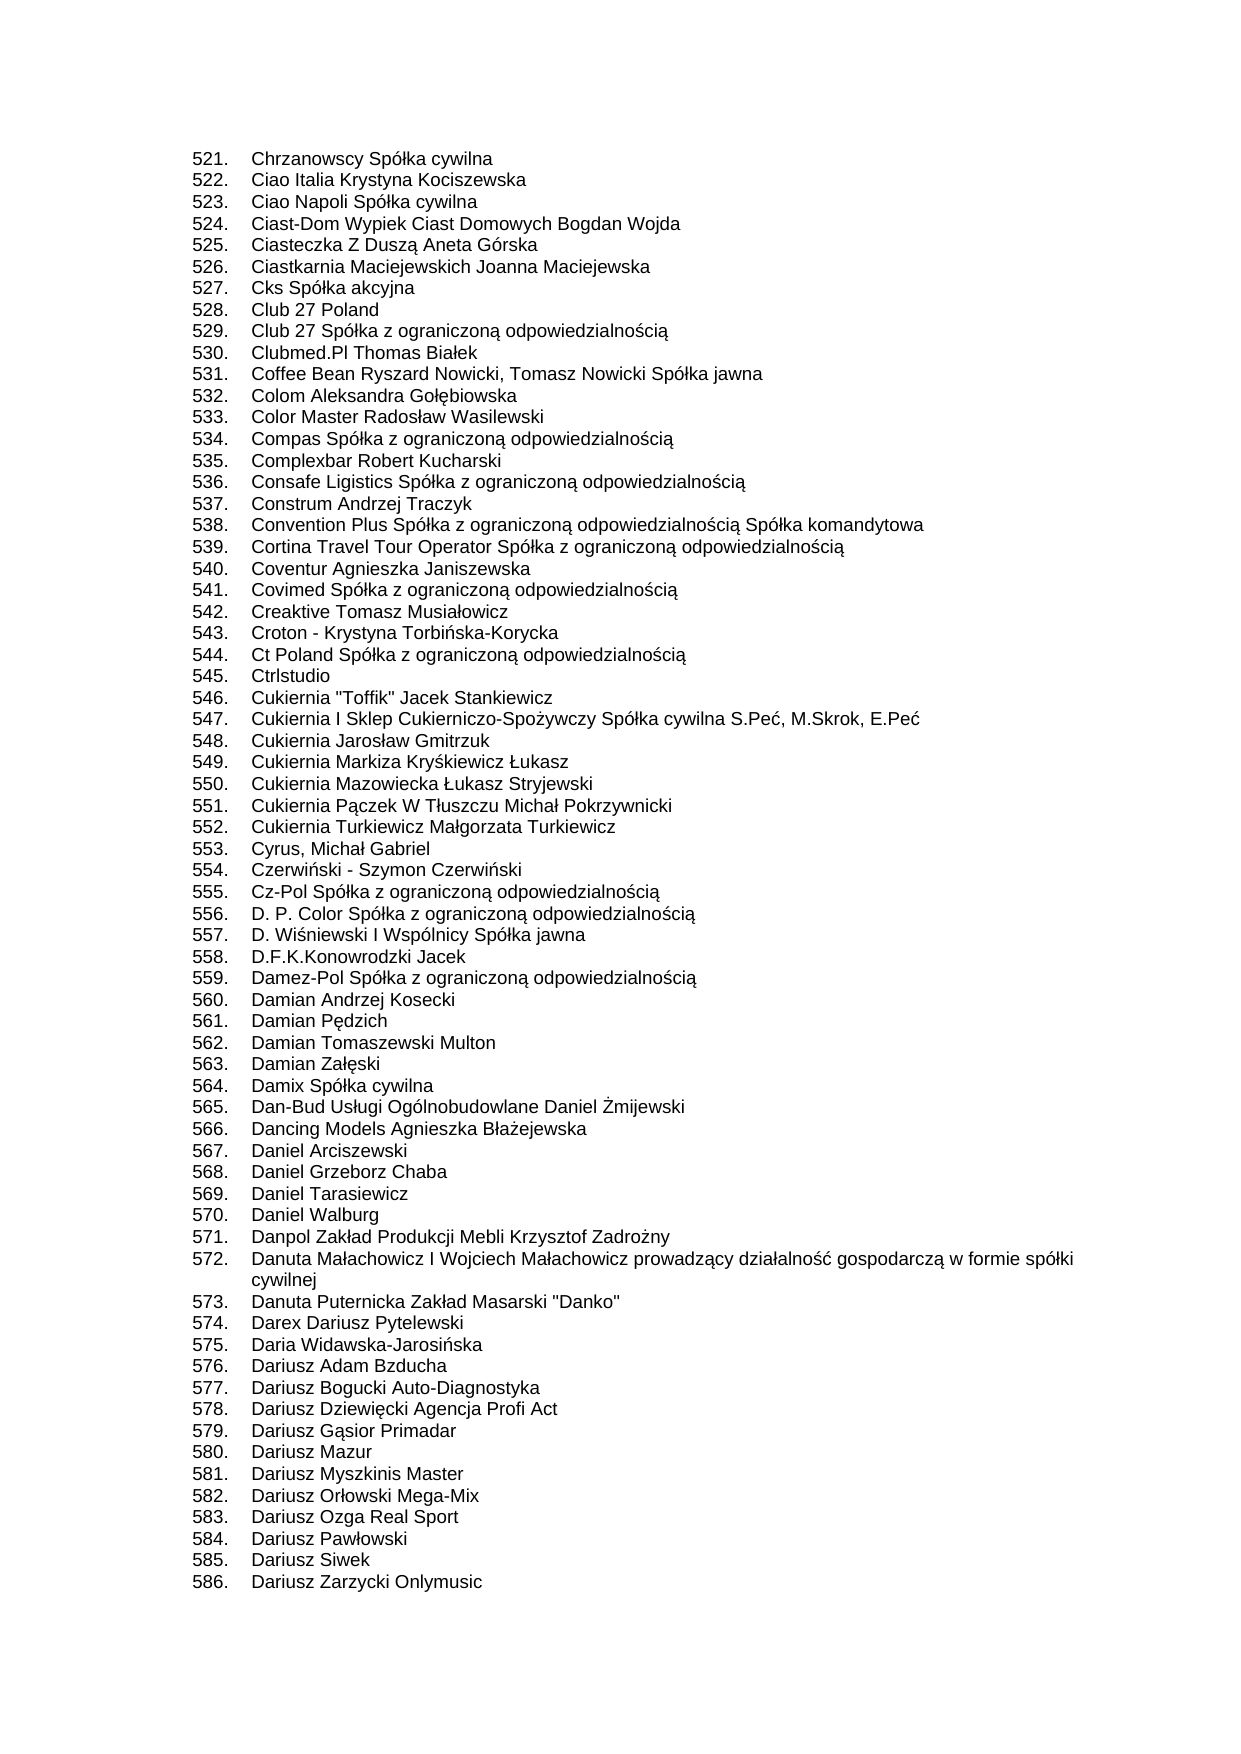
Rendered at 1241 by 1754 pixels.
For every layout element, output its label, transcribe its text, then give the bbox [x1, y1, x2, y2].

list Cukiernia Markiza Kryśkiewicz Łukasz [192, 751, 1093, 773]
list Ciasteczka Z Duszą Aneta Górska [192, 234, 1093, 255]
list Color Master Radosław Wasilewski [192, 406, 1093, 428]
list Creaktive Tomasz Musiałowicz [192, 600, 1093, 622]
list Damian Tomaszewski Multon [192, 1032, 1093, 1053]
list Ciast-Dom Wypiek Ciast Domowych Bogdan Wojda [192, 212, 1093, 234]
list D. P. Color Spółka z ograniczoną odpowiedzialnością [192, 902, 1093, 924]
list Daniel Tarasiewicz [192, 1183, 1093, 1204]
list Colom Aleksandra Gołębiowska [192, 385, 1093, 406]
list Darex Dariusz Pytelewski [192, 1312, 1093, 1333]
list D.F.K.Konowrodzki Jacek [192, 945, 1093, 967]
list Ctrlstudio [192, 665, 1093, 687]
list Croton - Krystyna Torbińska-Korycka [192, 622, 1093, 643]
list Czerwiński - Szymon Czerwiński [192, 859, 1093, 881]
list Chrzanowscy Spółka cywilna [192, 148, 1093, 169]
list Ct Poland Spółka z ograniczoną odpowiedzialnością [192, 643, 1093, 665]
list Ciao Napoli Spółka cywilna [192, 191, 1093, 212]
list Daniel Arciszewski [192, 1139, 1093, 1161]
list Cz-Pol Spółka z ograniczoną odpowiedzialnością [192, 881, 1093, 902]
list Dariusz Orłowski Mega-Mix [192, 1484, 1093, 1506]
list Daniel Grzeborz Chaba [192, 1161, 1093, 1183]
list Consafe Ligistics Spółka z ograniczoną odpowiedzialnością [192, 471, 1093, 493]
list Daria Widawska-Jarosińska [192, 1333, 1093, 1355]
list Dariusz Adam Bzducha [192, 1355, 1093, 1377]
list Compas Spółka z ograniczoną odpowiedzialnością [192, 428, 1093, 449]
list D. Wiśniewski I Wspólnicy Spółka jawna [192, 924, 1093, 945]
list Dan-Bud Usługi Ogólnobudowlane Daniel Żmijewski [192, 1096, 1093, 1118]
list Danuta Puternicka Zakład Masarski "Danko" [192, 1290, 1093, 1312]
list Damian Pędzich [192, 1010, 1093, 1032]
list Dariusz Siwek [192, 1549, 1093, 1571]
list Construm Andrzej Traczyk [192, 493, 1093, 514]
list Damez-Pol Spółka z ograniczoną odpowiedzialnością [192, 967, 1093, 988]
list Damian Załęski [192, 1053, 1093, 1075]
list Coffee Bean Ryszard Nowicki, Tomasz Nowicki Spółka jawna [192, 363, 1093, 385]
list Danpol Zakład Produkcji Mebli Krzysztof Zadrożny [192, 1226, 1093, 1247]
list Dariusz Gąsior Primadar [192, 1420, 1093, 1441]
list Damian Andrzej Kosecki [192, 988, 1093, 1010]
list Cks Spółka akcyjna [192, 277, 1093, 298]
list Cyrus, Michał Gabriel [192, 838, 1093, 859]
list Cukiernia I Sklep Cukierniczo-Spożywczy Spółka cywilna S.Peć, M.Skrok, E.Peć [192, 708, 1093, 730]
list Dariusz Myszkinis Master [192, 1463, 1093, 1484]
list Club 27 Poland [192, 298, 1093, 320]
list Danuta Małachowicz I Wojciech Małachowicz prowadzący działalność gospodarczą w formie spółki cywilnej [192, 1247, 1093, 1290]
list Covimed Spółka z ograniczoną odpowiedzialnością [192, 579, 1093, 600]
list Dariusz Zarzycki Onlymusic [192, 1571, 1093, 1592]
list Ciastkarnia Maciejewskich Joanna Maciejewska [192, 255, 1093, 277]
list Cukiernia Turkiewicz Małgorzata Turkiewicz [192, 816, 1093, 838]
list Complexbar Robert Kucharski [192, 449, 1093, 471]
list Cukiernia "Toffik" Jacek Stankiewicz [192, 687, 1093, 708]
list Cukiernia Jarosław Gmitrzuk [192, 730, 1093, 751]
list Dancing Models Agnieszka Błażejewska [192, 1118, 1093, 1139]
list Club 27 Spółka z ograniczoną odpowiedzialnością [192, 320, 1093, 342]
list Damix Spółka cywilna [192, 1075, 1093, 1096]
list Cortina Travel Tour Operator Spółka z ograniczoną odpowiedzialnością [192, 536, 1093, 557]
list Cukiernia Pączek W Tłuszczu Michał Pokrzywnicki [192, 794, 1093, 816]
list Coventur Agnieszka Janiszewska [192, 557, 1093, 579]
list Daniel Walburg [192, 1204, 1093, 1226]
list Dariusz Mazur [192, 1441, 1093, 1463]
list Cukiernia Mazowiecka Łukasz Stryjewski [192, 773, 1093, 794]
list Convention Plus Spółka z ograniczoną odpowiedzialnością Spółka komandytowa [192, 514, 1093, 536]
list Clubmed.Pl Thomas Białek [192, 342, 1093, 363]
list Dariusz Ozga Real Sport [192, 1506, 1093, 1528]
list Ciao Italia Krystyna Kociszewska [192, 169, 1093, 191]
list Dariusz Dziewięcki Agencja Profi Act [192, 1398, 1093, 1420]
list Dariusz Bogucki Auto-Diagnostyka [192, 1377, 1093, 1398]
list Dariusz Pawłowski [192, 1528, 1093, 1549]
